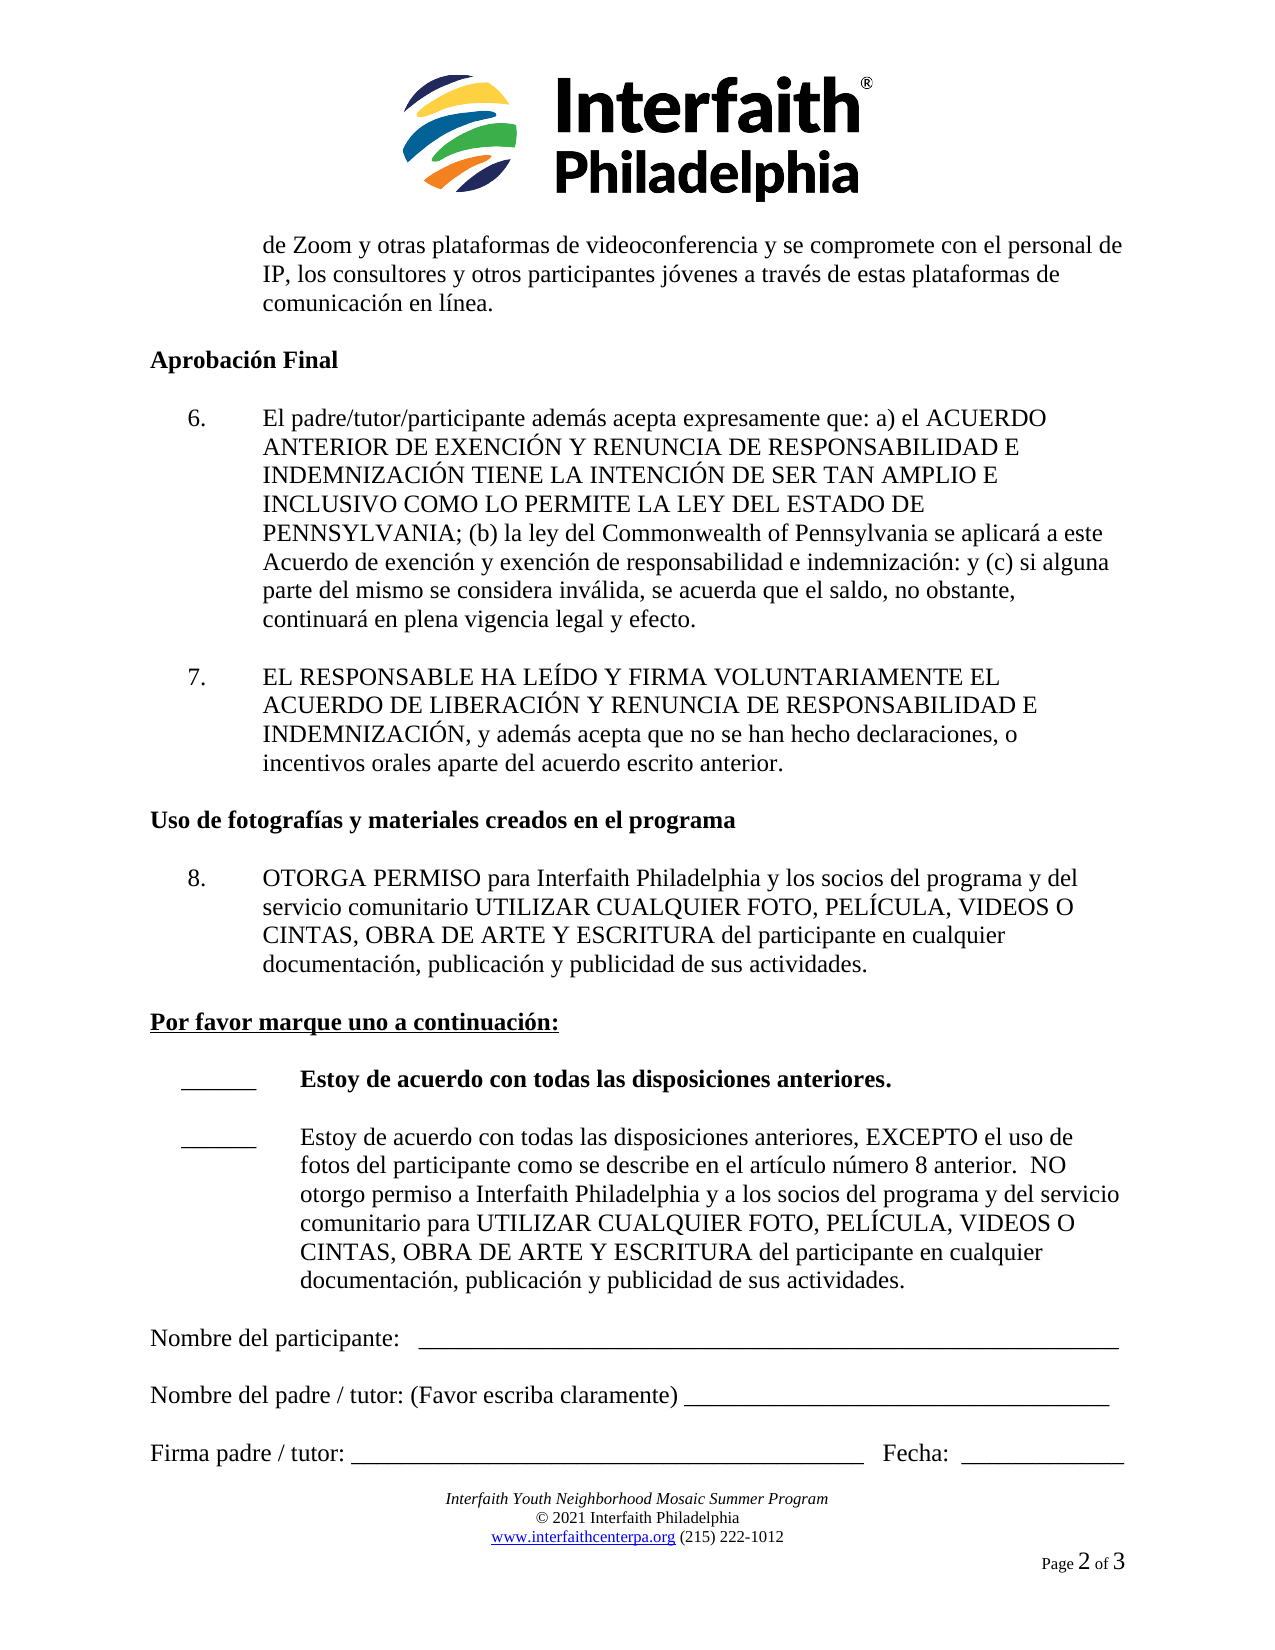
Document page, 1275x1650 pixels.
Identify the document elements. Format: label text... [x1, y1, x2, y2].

text Nombre del padre / tutor: (Favor escriba claramente) __________________________________ [150, 1381, 1125, 1409]
text Aprobación Final [150, 346, 1125, 374]
list El padre/tutor/participante además acepta expresamente que: a) el ACUERDO ANTERIOR DE EXENCIÓN Y RENUNCIA DE RESPONSABILIDAD E INDEMNIZACIÓN TIENE LA INTENCIÓN DE SER TAN AMPLIO E INCLUSIVO COMO LO PERMITE LA LEY DEL ESTADO DE PENNSYLVANIA; (b) la ley del Commonwealth of Pennsylvania se aplicará a este Acuerdo de exención y exención de responsabilidad e indemnización: y (c) si alguna parte del mismo se considera inválida, se acuerda que el saldo, no obstante, continuará en plena vigencia legal y efecto. [187, 403, 1125, 633]
text ______ Estoy de acuerdo con todas las disposiciones anteriores, EXCEPTO el uso de fotos del participante como se describe en el artículo número 8 anterior. NO otorgo permiso a Interfaith Philadelphia y a los socios del programa y del servicio comunitario para UTILIZAR CUALQUIER FOTO, PELÍCULA, VIDEOS O CINTAS, OBRA DE ARTE Y ESCRITURA del participante en cualquier documentación, publicación y publicidad de sus actividades. [181, 1122, 1125, 1294]
text Nombre del participante: ________________________________________________________ [150, 1323, 1125, 1352]
text Firma padre / tutor: _________________________________________ Fecha: _____________ [150, 1438, 1125, 1467]
picture [402, 75, 873, 202]
text Por favor marque uno a continuación: [150, 1007, 1125, 1036]
text ______ Estoy de acuerdo con todas las disposiciones anteriores. [150, 1064, 1125, 1093]
list OTORGA PERMISO para Interfaith Philadelphia y los socios del programa y del servicio comunitario UTILIZAR CUALQUIER FOTO, PELÍCULA, VIDEOS O CINTAS, OBRA DE ARTE Y ESCRITURA del participante en cualquier documentación, publicación y publicidad de sus actividades. [187, 863, 1125, 978]
list EL RESPONSABLE HA LEÍDO Y FIRMA VOLUNTARIAMENTE EL ACUERDO DE LIBERACIÓN Y RENUNCIA DE RESPONSABILIDAD E INDEMNIZACIÓN, y además acepta que no se han hecho declaraciones, o incentivos orales aparte del acuerdo escrito anterior. [187, 662, 1125, 777]
text Uso de fotografías y materiales creados en el programa [150, 806, 1125, 834]
